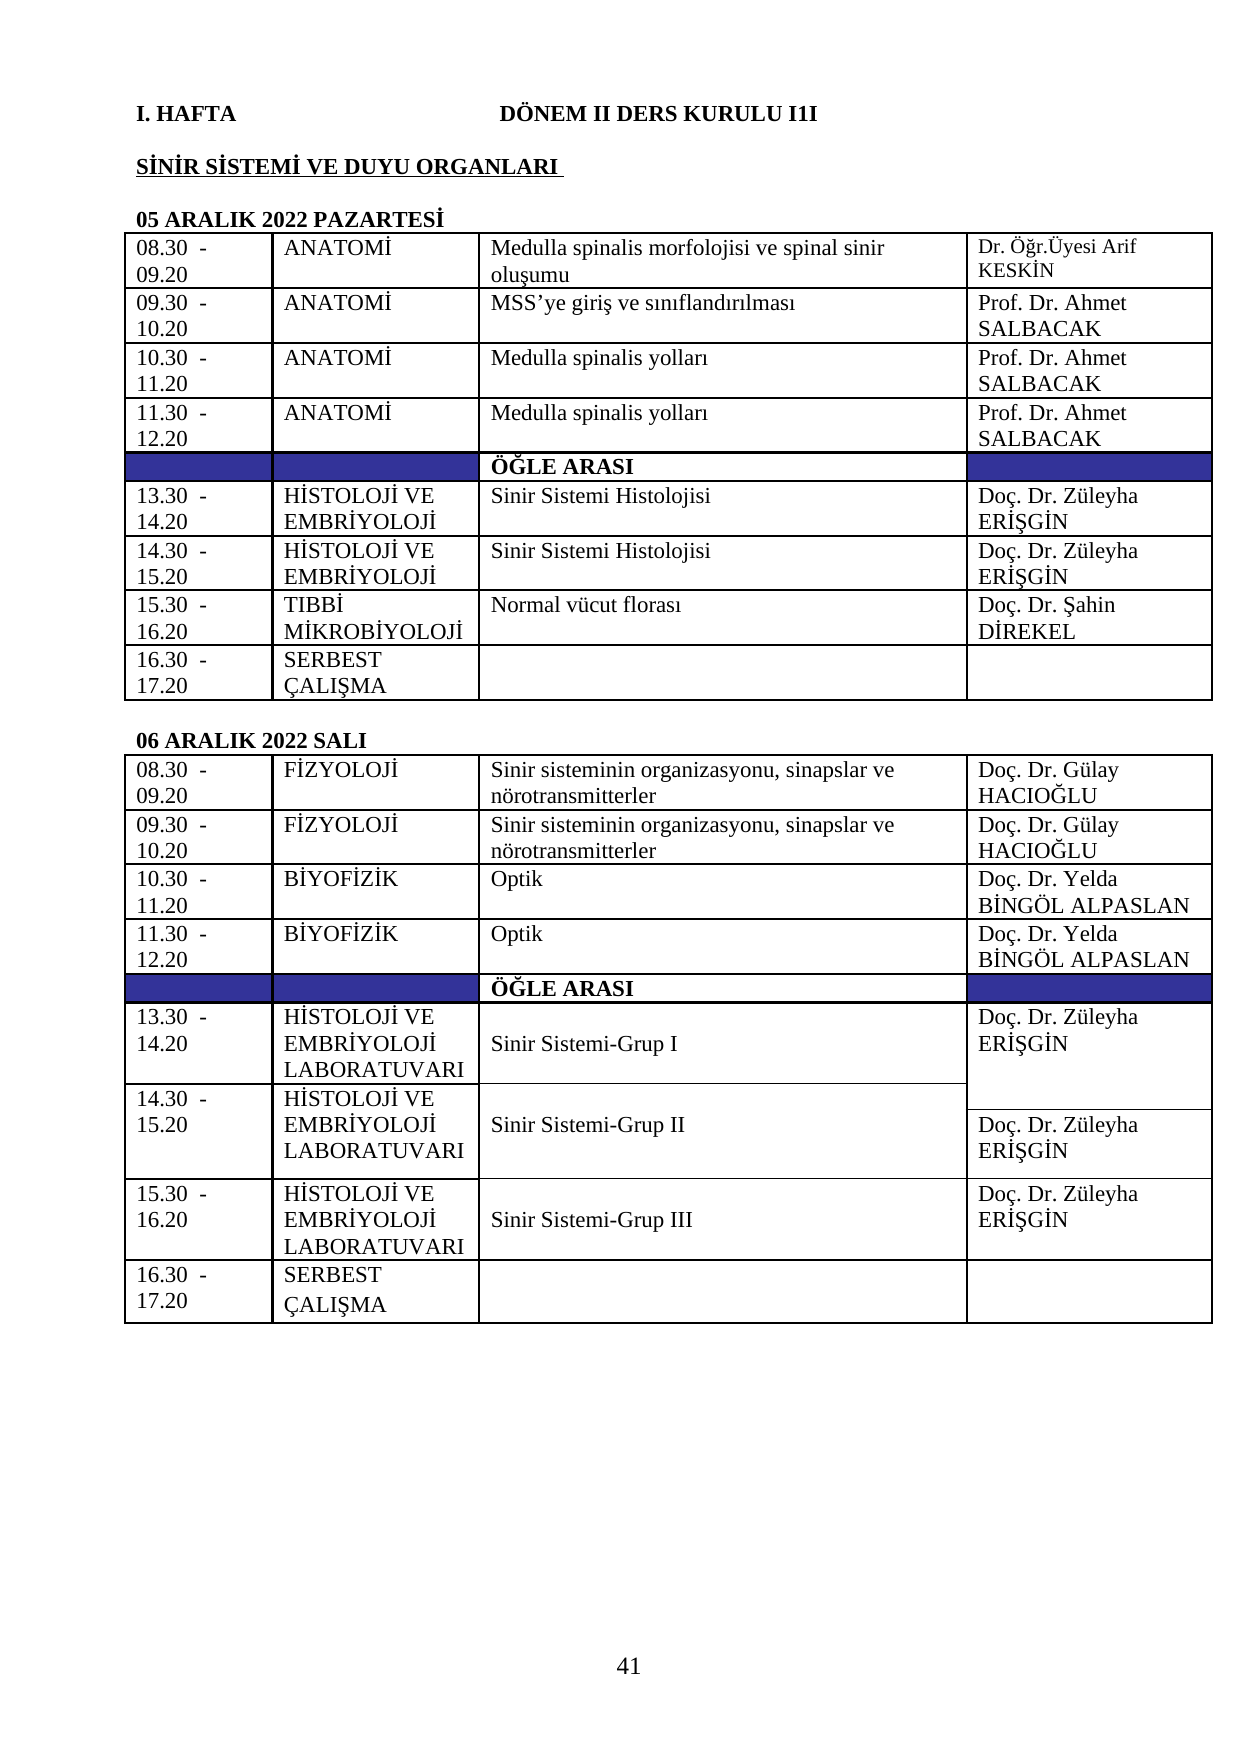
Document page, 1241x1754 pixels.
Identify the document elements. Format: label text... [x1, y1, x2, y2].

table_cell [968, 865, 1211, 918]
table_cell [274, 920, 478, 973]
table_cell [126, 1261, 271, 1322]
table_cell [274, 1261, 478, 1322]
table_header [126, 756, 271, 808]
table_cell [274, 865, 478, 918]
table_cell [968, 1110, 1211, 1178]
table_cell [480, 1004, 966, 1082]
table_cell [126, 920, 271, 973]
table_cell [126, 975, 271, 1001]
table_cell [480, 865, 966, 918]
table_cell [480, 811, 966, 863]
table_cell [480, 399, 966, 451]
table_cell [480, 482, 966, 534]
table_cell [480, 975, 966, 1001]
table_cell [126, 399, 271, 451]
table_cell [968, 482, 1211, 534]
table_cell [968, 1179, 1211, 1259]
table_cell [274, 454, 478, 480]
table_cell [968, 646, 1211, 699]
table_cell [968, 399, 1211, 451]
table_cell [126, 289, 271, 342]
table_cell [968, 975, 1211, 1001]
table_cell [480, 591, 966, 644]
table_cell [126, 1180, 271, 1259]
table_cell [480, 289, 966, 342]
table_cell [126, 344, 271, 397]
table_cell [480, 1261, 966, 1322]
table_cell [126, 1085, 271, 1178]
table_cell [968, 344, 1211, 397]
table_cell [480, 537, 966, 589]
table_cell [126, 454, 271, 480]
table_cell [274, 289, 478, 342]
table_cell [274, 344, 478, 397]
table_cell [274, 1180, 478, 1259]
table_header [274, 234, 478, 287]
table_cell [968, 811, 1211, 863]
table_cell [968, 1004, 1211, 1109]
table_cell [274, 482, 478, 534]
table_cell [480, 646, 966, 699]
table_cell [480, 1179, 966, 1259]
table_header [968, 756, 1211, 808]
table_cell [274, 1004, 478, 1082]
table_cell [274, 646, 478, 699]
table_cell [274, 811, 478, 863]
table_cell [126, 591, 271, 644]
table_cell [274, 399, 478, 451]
text 05 ARALIK 2022 PAZARTESİ [136, 206, 1122, 232]
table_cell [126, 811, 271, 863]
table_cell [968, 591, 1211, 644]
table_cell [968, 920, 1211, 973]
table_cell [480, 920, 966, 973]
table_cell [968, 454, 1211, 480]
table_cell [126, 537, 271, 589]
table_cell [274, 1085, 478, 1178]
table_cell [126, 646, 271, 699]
text I. HAFTA DÖNEM II DERS KURULU I1I [136, 100, 1122, 127]
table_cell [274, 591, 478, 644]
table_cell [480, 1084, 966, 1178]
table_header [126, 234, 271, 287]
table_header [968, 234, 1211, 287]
text SİNİR SİSTEMİ VE DUYU ORGANLARI [136, 153, 1122, 179]
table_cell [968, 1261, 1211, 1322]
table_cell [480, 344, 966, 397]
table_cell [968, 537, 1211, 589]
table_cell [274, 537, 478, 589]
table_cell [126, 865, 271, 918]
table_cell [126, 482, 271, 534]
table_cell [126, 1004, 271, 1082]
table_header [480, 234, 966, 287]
text 06 ARALIK 2022 SALI [136, 727, 1122, 754]
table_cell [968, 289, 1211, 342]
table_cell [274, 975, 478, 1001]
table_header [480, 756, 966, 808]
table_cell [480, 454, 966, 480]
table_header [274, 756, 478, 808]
